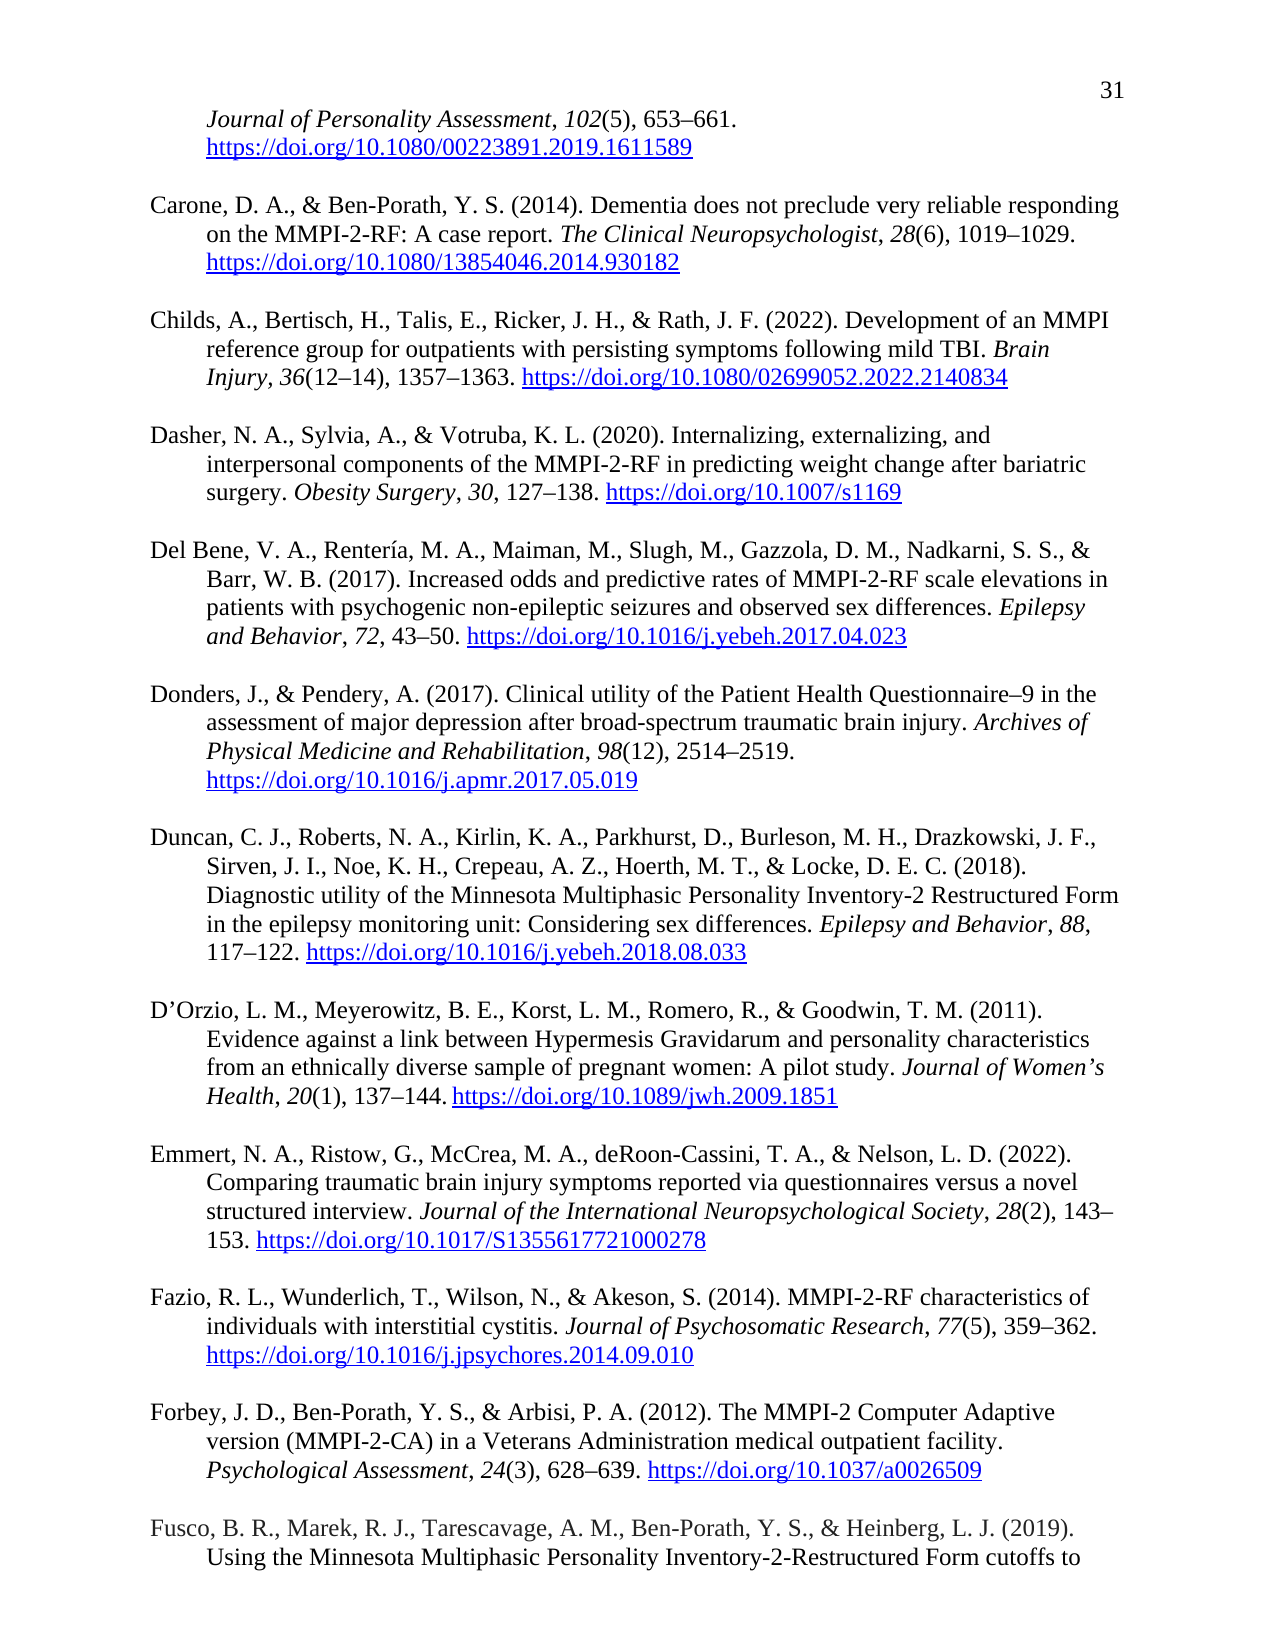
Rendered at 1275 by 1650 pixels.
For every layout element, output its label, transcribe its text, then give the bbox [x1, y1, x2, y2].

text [150, 1513, 1125, 1570]
text Forbey, J. D., Ben-Porath, Y. S., & Arbisi, P. A. (2012). The MMPI-2 Computer Adaptive version (MMPI-2-CA) in a Veterans Administration medical outpatient facility. Psychological Assessment, 24(3), 628–639. https://doi.org/10.1037/a0026509 [150, 1397, 1125, 1484]
text Donders, J., & Pendery, A. (2017). Clinical utility of the Patient Health Questionnaire–9 in the assessment of major depression after broad-spectrum traumatic brain injury. Archives of Physical Medicine and Rehabilitation, 98(12), 2514–2519. https://doi.org/10.1016/j.apmr.2017.05.019 [150, 679, 1125, 794]
text Duncan, C. J., Roberts, N. A., Kirlin, K. A., Parkhurst, D., Burleson, M. H., Drazkowski, J. F., Sirven, J. I., Noe, K. H., Crepeau, A. Z., Hoerth, M. T., & Locke, D. E. C. (2018). Diagnostic utility of the Minnesota Multiphasic Personality Inventory-2 Restructured Form in the epilepsy monitoring unit: Considering sex differences. Epilepsy and Behavior, 88, 117–122. https://doi.org/10.1016/j.yebeh.2018.08.033 [150, 822, 1125, 966]
text https://doi.org/10.1080/13854046.2014.930182 [150, 247, 1125, 276]
text Emmert, N. A., Ristow, G., McCrea, M. A., deRoon-Cassini, T. A., & Nelson, L. D. (2022). Comparing traumatic brain injury symptoms reported via questionnaires versus a novel structured interview. Journal of the International Neuropsychological Society, 28(2), 143–153. https://doi.org/10.1017/S1355617721000278 [150, 1139, 1125, 1254]
text Fazio, R. L., Wunderlich, T., Wilson, N., & Akeson, S. (2014). MMPI-2-RF characteristics of individuals with interstitial cystitis. Journal of Psychosomatic Research, 77(5), 359–362. https://doi.org/10.1016/j.jpsychores.2014.09.010 [150, 1282, 1125, 1369]
text Del Bene, V. A., Rentería, M. A., Maiman, M., Slugh, M., Gazzola, D. M., Nadkarni, S. S., & Barr, W. B. (2017). Increased odds and predictive rates of MMPI-2-RF scale elevations in patients with psychogenic non-epileptic seizures and observed sex differences. Epilepsy and Behavior, 72, 43–50. https://doi.org/10.1016/j.yebeh.2017.04.023 [150, 535, 1125, 650]
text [150, 104, 1125, 161]
text Dasher, N. A., Sylvia, A., & Votruba, K. L. (2020). Internalizing, externalizing, and interpersonal components of the MMPI-2-RF in predicting weight change after bariatric surgery. Obesity Surgery, 30, 127–138. https://doi.org/10.1007/s1169 [150, 420, 1125, 506]
text Carone, D. A., & Ben-Porath, Y. S. (2014). Dementia does not preclude very reliable responding on the MMPI-2-RF: A case report. The Clinical Neuropsychologist, 28(6), 1019–1029. [150, 190, 1125, 247]
text D’Orzio, L. M., Meyerowitz, B. E., Korst, L. M., Romero, R., & Goodwin, T. M. (2011). Evidence against a link between Hypermesis Gravidarum and personality characteristics from an ethnically diverse sample of pregnant women: A pilot study. Journal of Women’s Health, 20(1), 137–144. https://doi.org/10.1089/jwh.2009.1851 [150, 995, 1125, 1110]
text Childs, A., Bertisch, H., Talis, E., Ricker, J. H., & Rath, J. F. (2022). Development of an MMPI reference group for outpatients with persisting symptoms following mild TBI. Brain Injury, 36(12–14), 1357–1363. https://doi.org/10.1080/02699052.2022.2140834 [150, 305, 1125, 391]
